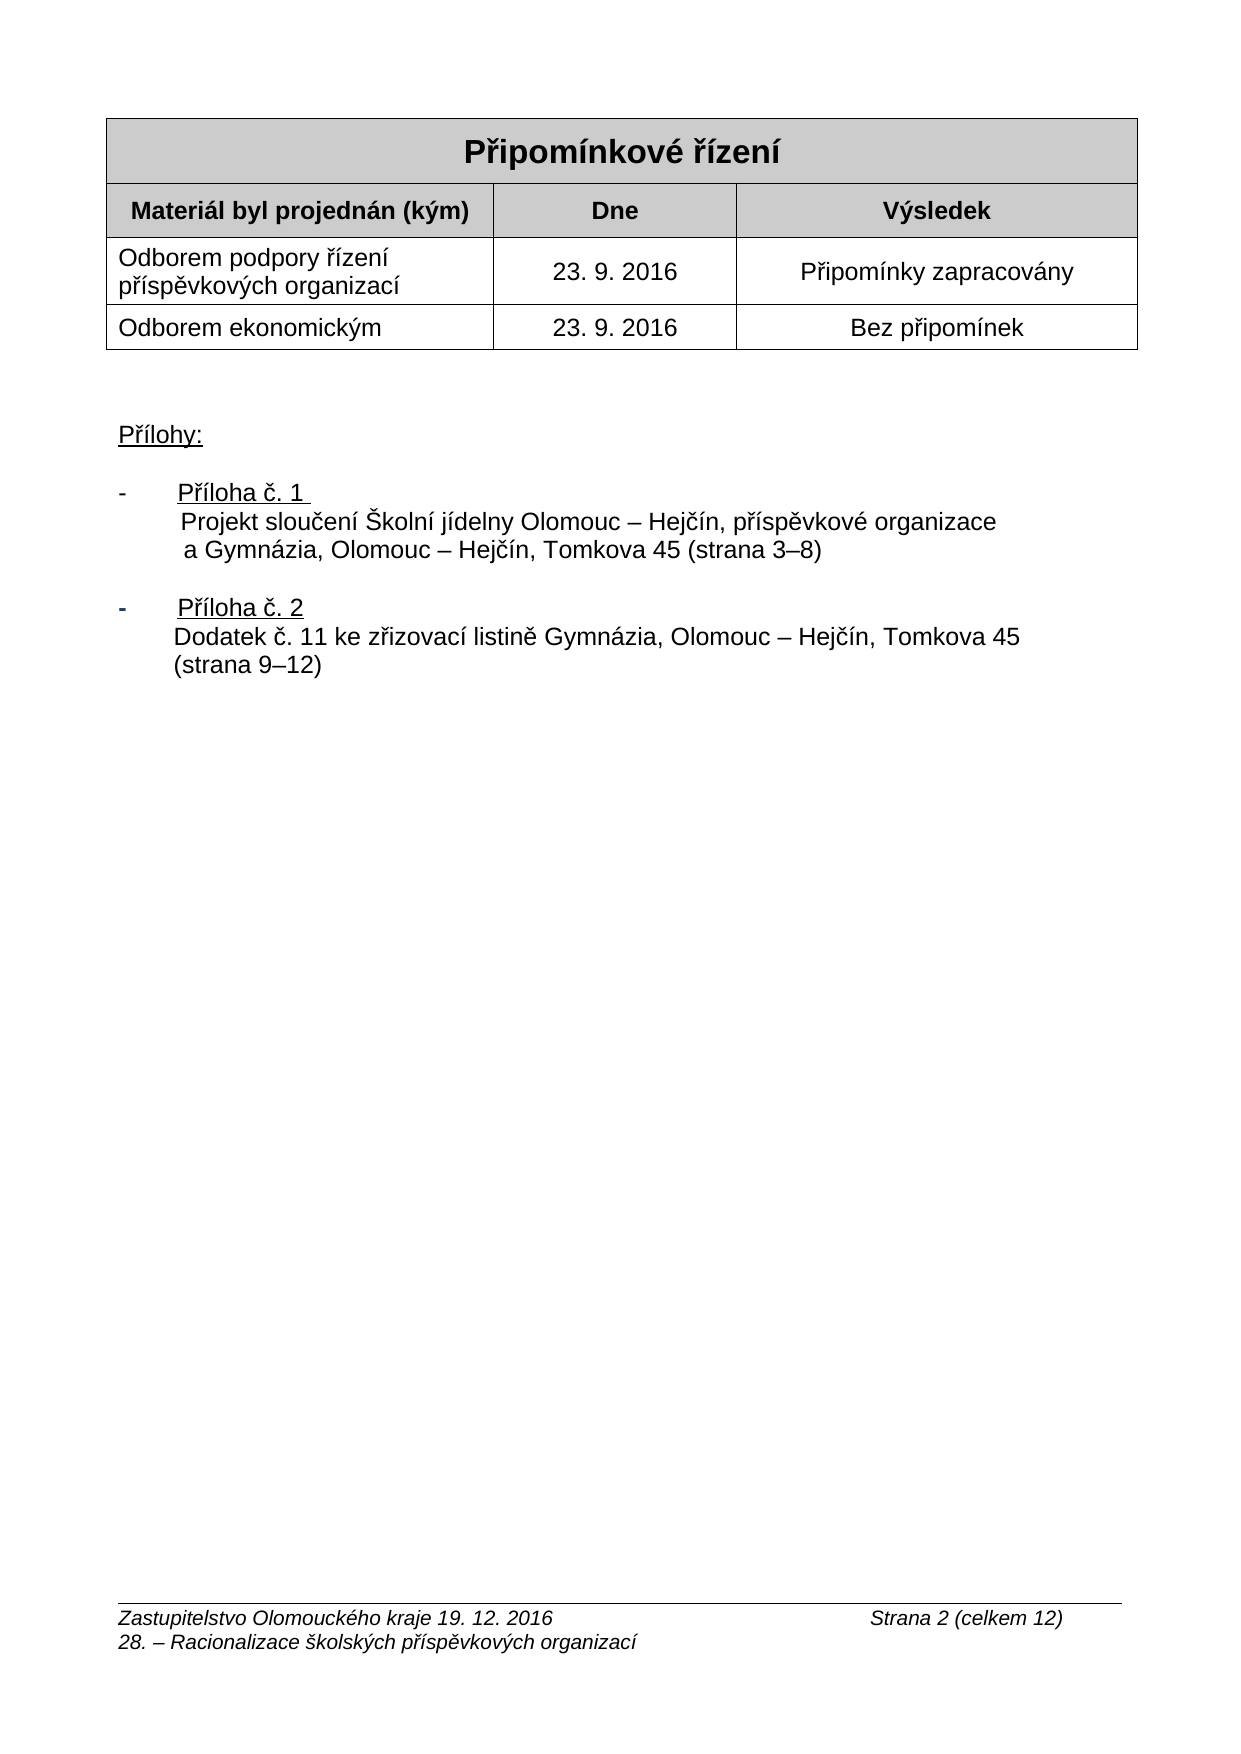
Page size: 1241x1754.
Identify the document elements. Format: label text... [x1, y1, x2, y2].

subtitle Příloha č. 1 [118, 478, 1122, 507]
table_cell Materiál byl projednán (kým) [107, 184, 493, 237]
table_cell 23. 9. 2016 [494, 238, 736, 304]
table_cell Připomínky zapracovány [737, 238, 1137, 304]
table_cell Dne [494, 184, 736, 237]
text (strana 9–12) [118, 650, 1122, 679]
text Dodatek č. 11 ke zřizovací listině Gymnázia, Olomouc – Hejčín, Tomkova 45 [118, 622, 1122, 650]
table_cell Bez připomínek [737, 305, 1137, 349]
table_cell Výsledek [737, 184, 1137, 237]
table_header Připomínkové řízení [107, 119, 1137, 183]
text Projekt sloučení Školní jídelny Olomouc – Hejčín, příspěvkové organizace [118, 507, 1122, 535]
subtitle Příloha č. 2 [118, 593, 1122, 622]
text a Gymnázia, Olomouc – Hejčín, Tomkova 45 (strana 3–8) [156, 535, 1122, 564]
table_cell Odborem ekonomickým [107, 305, 493, 349]
table_cell Odborem podpory řízení příspěvkových organizací [107, 238, 493, 304]
table_cell 23. 9. 2016 [494, 305, 736, 349]
text Přílohy: [118, 420, 1122, 449]
